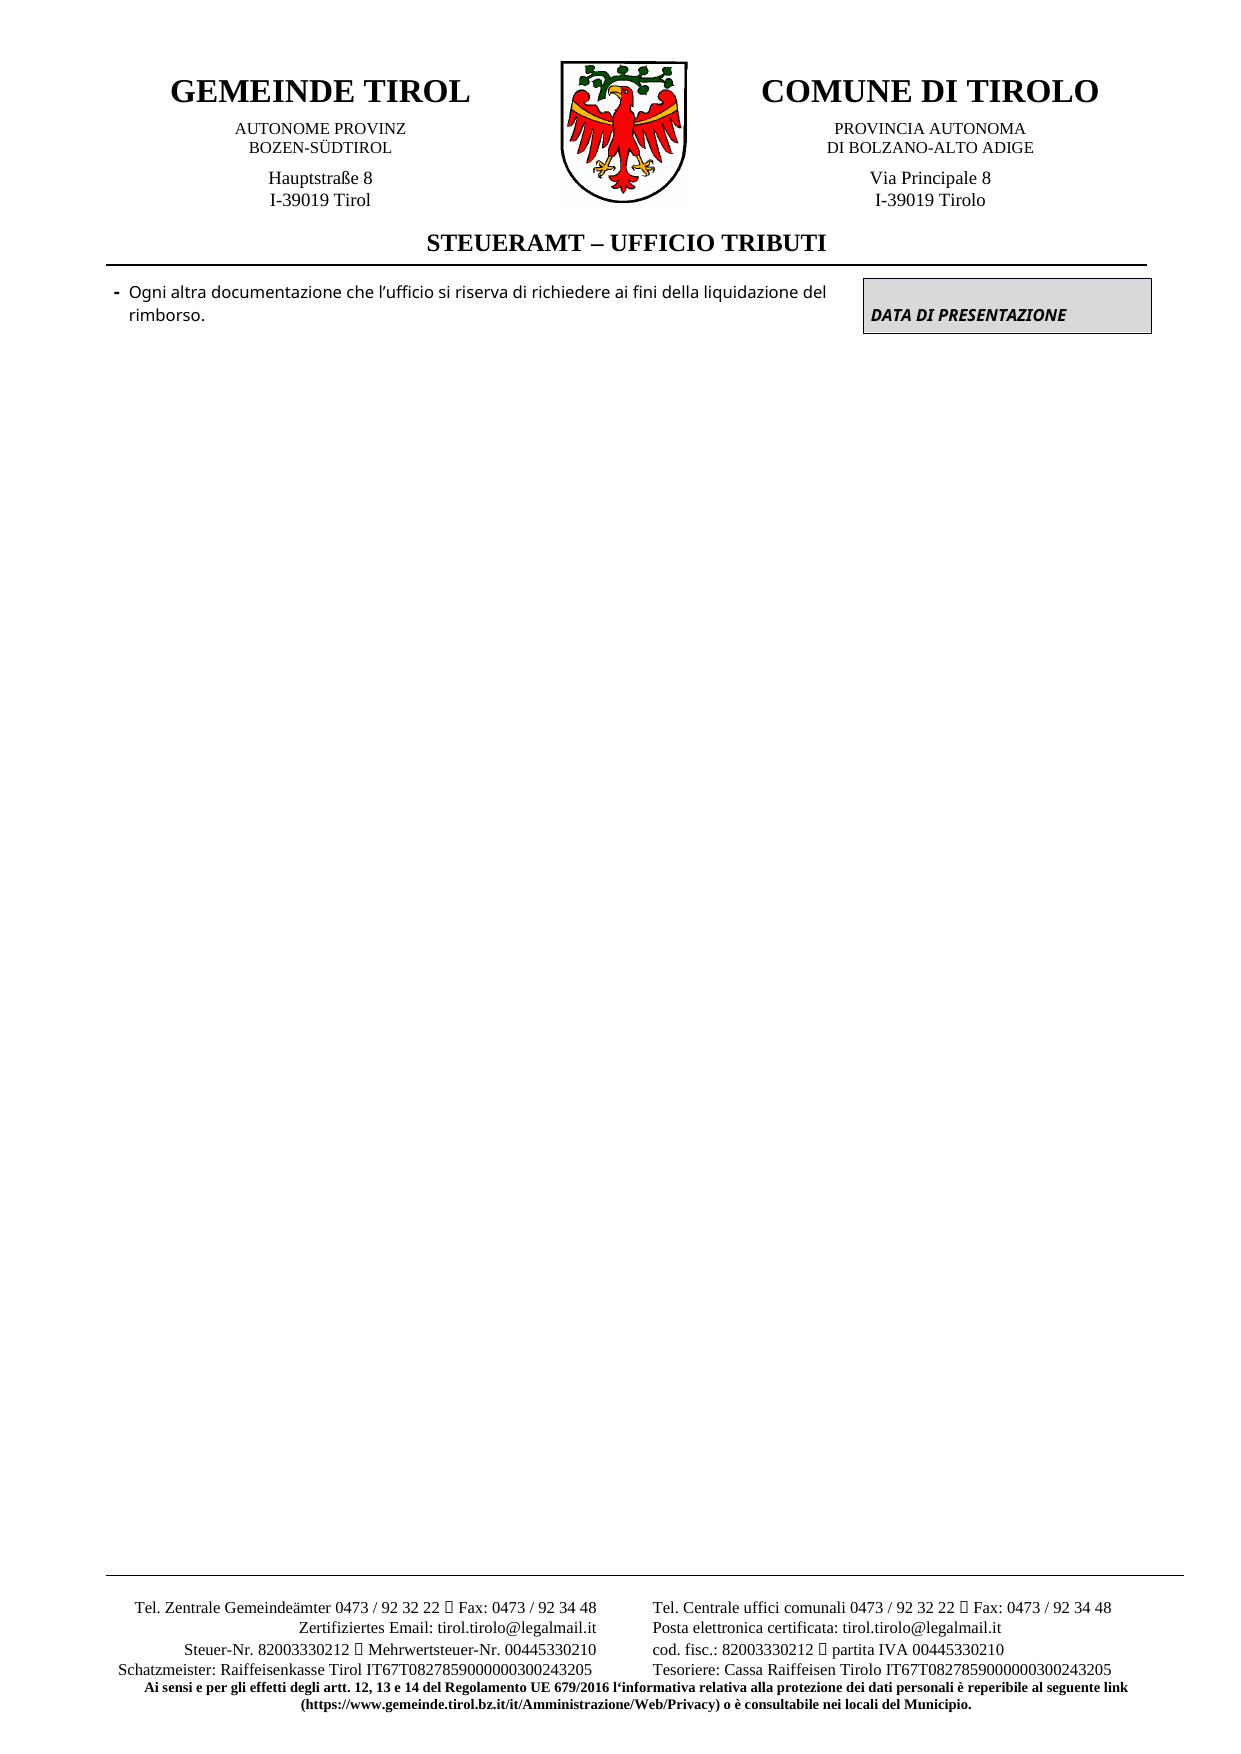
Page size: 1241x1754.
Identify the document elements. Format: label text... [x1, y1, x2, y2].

picture [558, 59, 690, 208]
table_header DATA DI PRESENTAZIONE [864, 279, 1151, 332]
table_header Ogni altra documentazione che l’ufficio si riserva di richiedere ai fini della liquidazione del rimborso. [106, 278, 863, 332]
